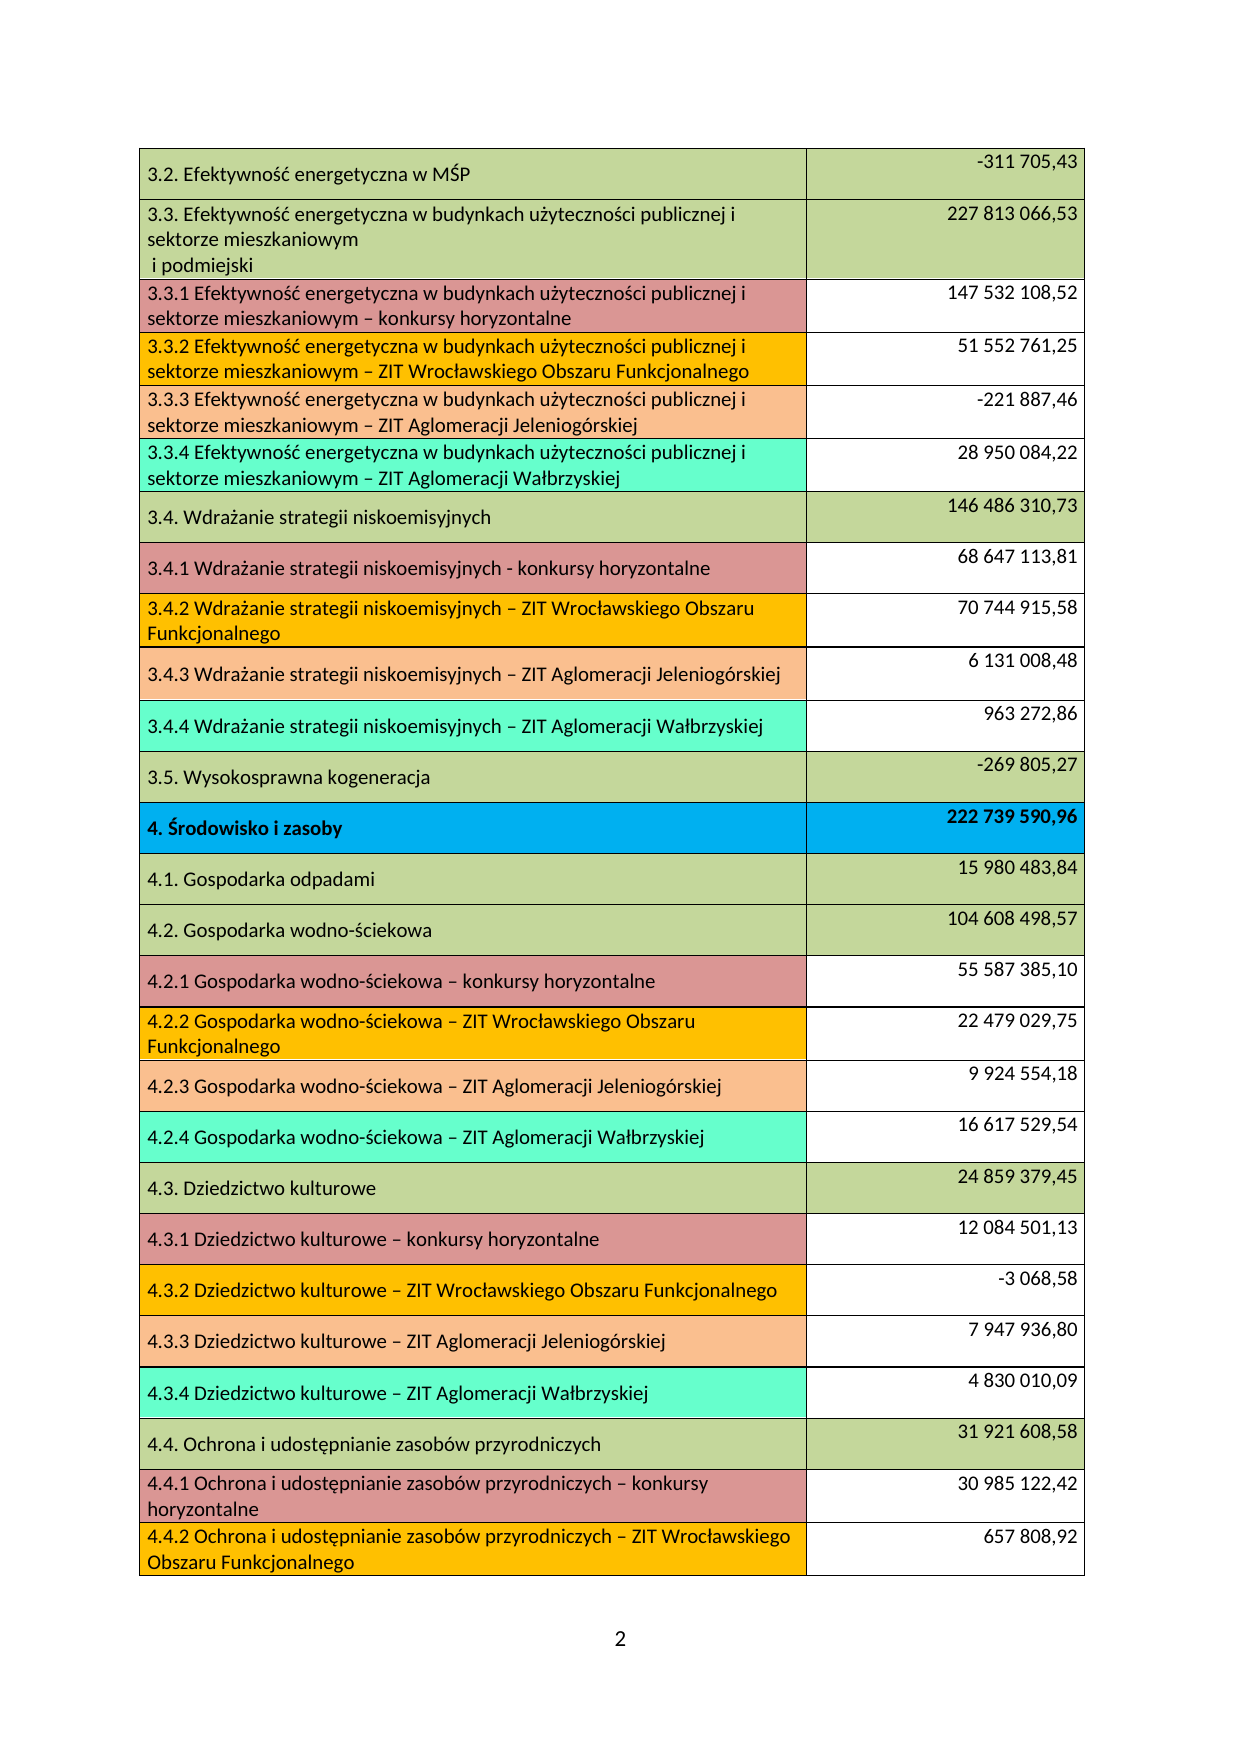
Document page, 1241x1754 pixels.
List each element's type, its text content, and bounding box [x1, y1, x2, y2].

table_cell 3.4.3 Wdrażanie strategii niskoemisyjnych – ZIT Aglomeracji Jeleniogórskiej [140, 648, 806, 699]
table_cell 4.2. Gospodarka wodno-ściekowa [140, 905, 806, 955]
table_cell 4.4. Ochrona i udostępnianie zasobów przyrodniczych [140, 1419, 806, 1469]
table_cell 7 947 936,80 [807, 1316, 1084, 1366]
table_cell 4.4.2 Ochrona i udostępnianie zasobów przyrodniczych – ZIT Wrocławskiego Obszaru Funkcjonalnego [140, 1523, 806, 1575]
table_cell 16 617 529,54 [807, 1112, 1084, 1162]
table_cell 3.3.2 Efektywność energetyczna w budynkach użyteczności publicznej i sektorze mieszkaniowym – ZIT Wrocławskiego Obszaru Funkcjonalnego [140, 333, 806, 385]
table_cell 4. Środowisko i zasoby [140, 803, 806, 853]
table_cell 4.3.2 Dziedzictwo kulturowe – ZIT Wrocławskiego Obszaru Funkcjonalnego [140, 1265, 806, 1315]
table_cell 227 813 066,53 [807, 200, 1084, 278]
table_cell 4.4.1 Ochrona i udostępnianie zasobów przyrodniczych – konkursy horyzontalne [140, 1470, 806, 1522]
table_cell 55 587 385,10 [807, 956, 1084, 1006]
table_cell 4 830 010,09 [807, 1368, 1084, 1417]
table_cell 68 647 113,81 [807, 543, 1084, 593]
table_cell 4.3. Dziedzictwo kulturowe [140, 1163, 806, 1213]
table_cell 3.3.1 Efektywność energetyczna w budynkach użyteczności publicznej i sektorze mieszkaniowym – konkursy horyzontalne [140, 280, 806, 332]
table_cell 4.2.4 Gospodarka wodno-ściekowa – ZIT Aglomeracji Wałbrzyskiej [140, 1112, 806, 1162]
table_cell -3 068,58 [807, 1265, 1084, 1315]
table_cell 4.3.1 Dziedzictwo kulturowe – konkursy horyzontalne [140, 1214, 806, 1264]
table_cell 3.3.4 Efektywność energetyczna w budynkach użyteczności publicznej i sektorze mieszkaniowym – ZIT Aglomeracji Wałbrzyskiej [140, 439, 806, 491]
table_cell 12 084 501,13 [807, 1214, 1084, 1264]
table_cell 3.4.1 Wdrażanie strategii niskoemisyjnych - konkursy horyzontalne [140, 543, 806, 593]
table_cell 104 608 498,57 [807, 905, 1084, 955]
table_cell 4.3.3 Dziedzictwo kulturowe – ZIT Aglomeracji Jeleniogórskiej [140, 1316, 806, 1366]
table_cell 3.3. Efektywność energetyczna w budynkach użyteczności publicznej i sektorze mieszkaniowym i podmiejski [140, 200, 806, 278]
table_cell -269 805,27 [807, 752, 1084, 802]
table_cell 3.3.3 Efektywność energetyczna w budynkach użyteczności publicznej i sektorze mieszkaniowym – ZIT Aglomeracji Jeleniogórskiej [140, 386, 806, 438]
table_cell 4.1. Gospodarka odpadami [140, 854, 806, 904]
table_cell 3.4. Wdrażanie strategii niskoemisyjnych [140, 492, 806, 542]
table_cell 4.3.4 Dziedzictwo kulturowe – ZIT Aglomeracji Wałbrzyskiej [140, 1368, 806, 1417]
table_cell 3.4.4 Wdrażanie strategii niskoemisyjnych – ZIT Aglomeracji Wałbrzyskiej [140, 701, 806, 751]
table_cell 657 808,92 [807, 1523, 1084, 1575]
table_cell 3.4.2 Wdrażanie strategii niskoemisyjnych – ZIT Wrocławskiego Obszaru Funkcjonalnego [140, 594, 806, 646]
table_cell 146 486 310,73 [807, 492, 1084, 542]
table_cell 4.2.2 Gospodarka wodno-ściekowa – ZIT Wrocławskiego Obszaru Funkcjonalnego [140, 1008, 806, 1059]
table_cell 4.2.3 Gospodarka wodno-ściekowa – ZIT Aglomeracji Jeleniogórskiej [140, 1061, 806, 1111]
table_cell 6 131 008,48 [807, 648, 1084, 699]
table_cell 24 859 379,45 [807, 1163, 1084, 1213]
table_cell 28 950 084,22 [807, 439, 1084, 491]
table_cell 222 739 590,96 [807, 803, 1084, 853]
table_cell 22 479 029,75 [807, 1008, 1084, 1059]
table_cell 31 921 608,58 [807, 1419, 1084, 1469]
table_cell 51 552 761,25 [807, 333, 1084, 385]
table_cell 3.2. Efektywność energetyczna w MŚP [140, 149, 806, 199]
table_cell -221 887,46 [807, 386, 1084, 438]
table_cell 15 980 483,84 [807, 854, 1084, 904]
table_cell 70 744 915,58 [807, 594, 1084, 646]
table_cell 3.5. Wysokosprawna kogeneracja [140, 752, 806, 802]
table_cell -311 705,43 [807, 149, 1084, 199]
table_cell 963 272,86 [807, 701, 1084, 751]
table_cell 147 532 108,52 [807, 280, 1084, 332]
table_cell 9 924 554,18 [807, 1061, 1084, 1111]
table_cell 4.2.1 Gospodarka wodno-ściekowa – konkursy horyzontalne [140, 956, 806, 1006]
table_cell 30 985 122,42 [807, 1470, 1084, 1522]
